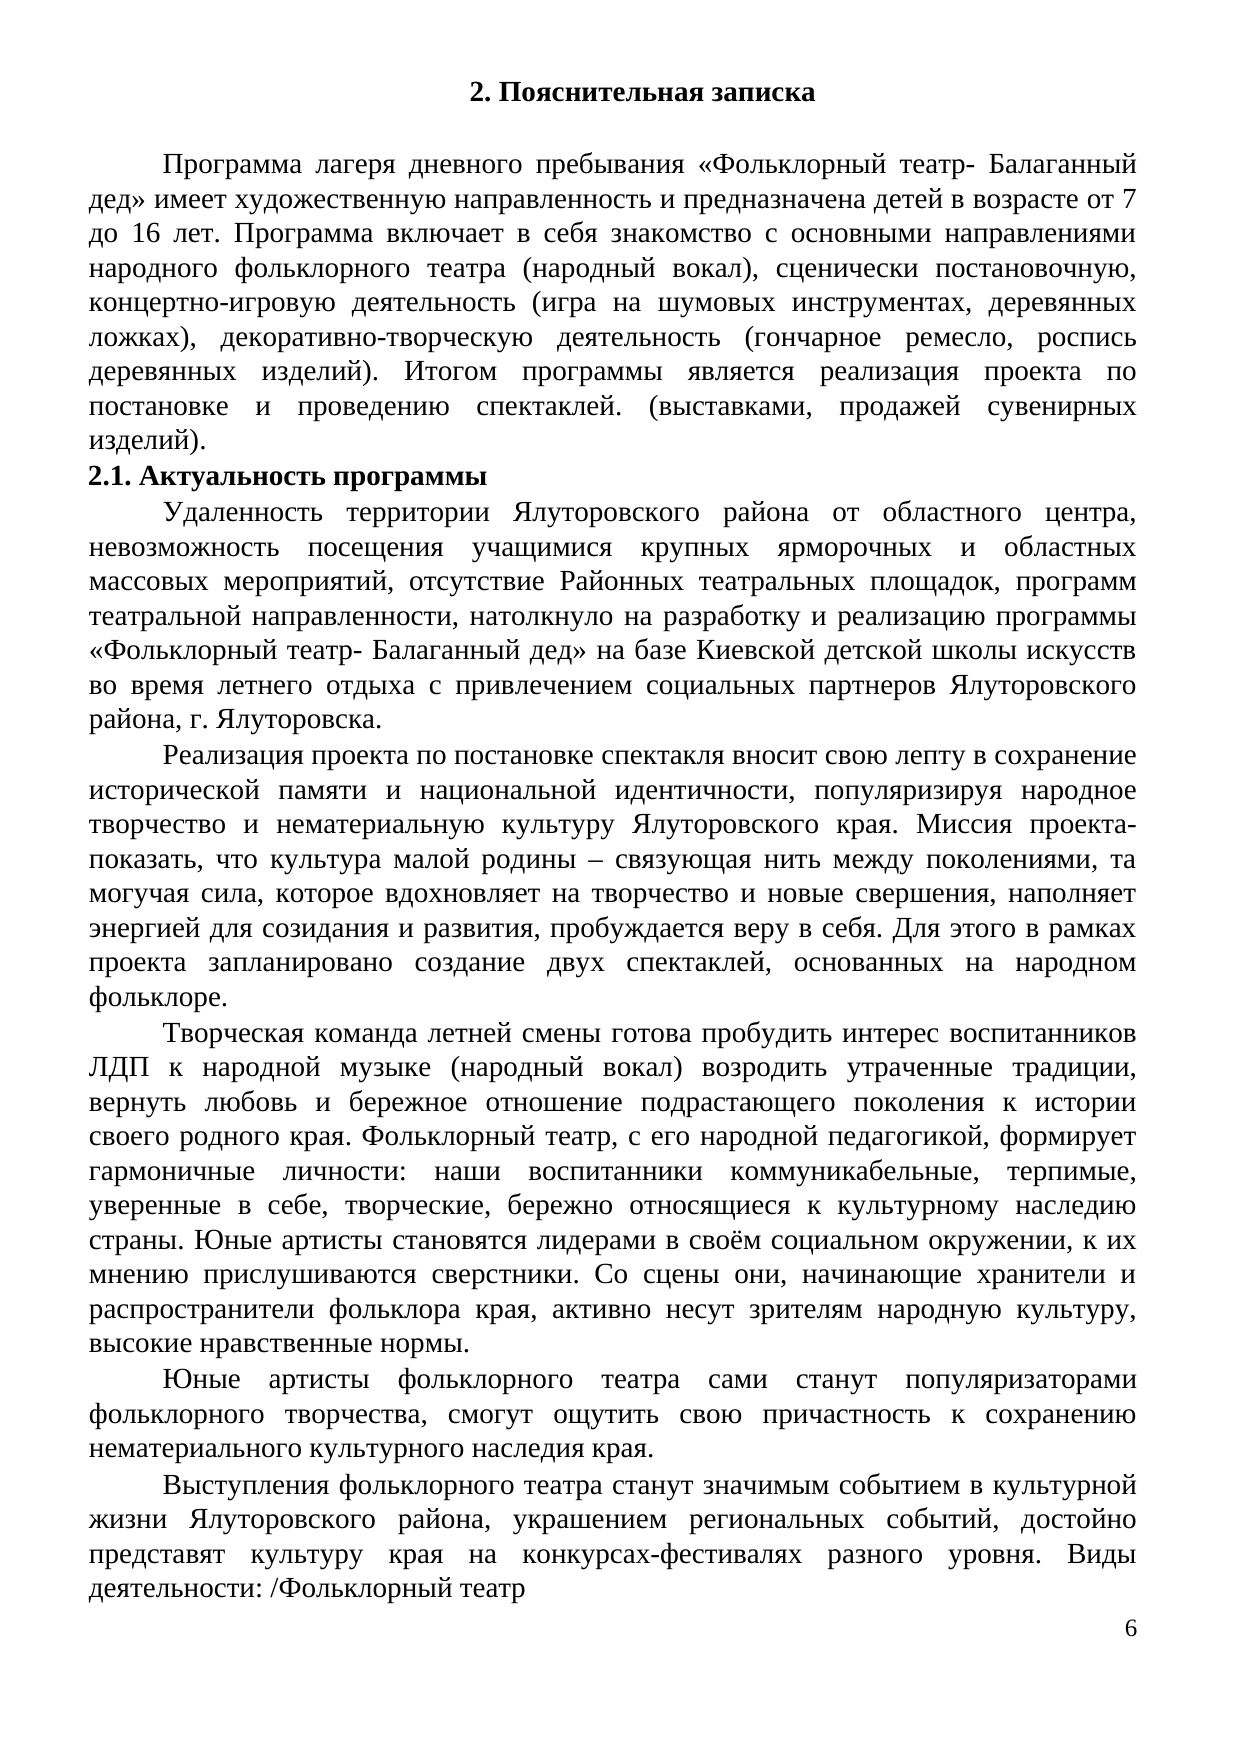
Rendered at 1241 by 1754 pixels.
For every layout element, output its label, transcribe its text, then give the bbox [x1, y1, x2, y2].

text Удаленность территории Ялуторовского района от областного центра, невозможность посещения учащимися крупных ярморочных и областных массовых мероприятий, отсутствие Районных театральных площадок, программ театральной направленности, натолкнуло на разработку и реализацию программы «Фольклорный театр- Балаганный дед» на базе Киевской детской школы искусств во время летнего отдыха с привлечением социальных партнеров Ялуторовского района, г. Ялуторовска. [89, 494, 1137, 735]
text Программа лагеря дневного пребывания «Фольклорный театр- Балаганный дед» имеет художественную направленность и предназначена детей в возрасте от 7 до 16 лет. Программа включает в себя знакомство с основными направлениями народного фольклорного театра (народный вокал), сценически постановочную, концертно-игровую деятельность (игра на шумовых инструментах, деревянных ложках), декоративно-творческую деятельность (гончарное ремесло, роспись деревянных изделий). Итогом программы является реализация проекта по постановке и проведению спектаклей. (выставками, продажей сувенирных изделий). [89, 146, 1137, 456]
text 2.1. Актуальность программы [88, 458, 965, 492]
text Юные артисты фольклорного театра сами станут популяризаторами фольклорного творчества, смогут ощутить свою причастность к сохранению нематериального культурного наследия края. [89, 1362, 1137, 1464]
text Творческая команда летней смены готова пробудить интерес воспитанников ЛДП к народной музыке (народный вокал) возродить утраченные традиции, вернуть любовь и бережное отношение подрастающего поколения к истории своего родного края. Фольклорный театр, с его народной педагогикой, формирует гармоничные личности: наши воспитанники коммуникабельные, терпимые, уверенные в себе, творческие, бережно относящиеся к культурному наследию страны. Юные артисты становятся лидерами в своём социальном окружении, к их мнению прислушиваются сверстники. Со сцены они, начинающие хранители и распространители фольклора края, активно несут зрителям народную культуру, высокие нравственные нормы. [89, 1015, 1137, 1359]
text Выступления фольклорного театра станут значимым событием в культурной жизни Ялуторовского района, украшением региональных событий, достойно представят культуру края на конкурсах-фестивалях разного уровня. Виды деятельности: /Фольклорный театр [89, 1467, 1137, 1604]
subtitle Пояснительная записка [149, 74, 1136, 108]
text Реализация проекта по постановке спектакля вносит свою лепту в сохранение исторической памяти и национальной идентичности, популяризируя народное творчество и нематериальную культуру Ялуторовского края. Миссия проекта- показать, что культура малой родины – связующая нить между поколениями, та могучая сила, которое вдохновляет на творчество и новые свершения, наполняет энергией для созидания и развития, пробуждается веру в себя. Для этого в рамках проекта запланировано создание двух спектаклей, основанных на народном фольклоре. [89, 737, 1137, 1012]
